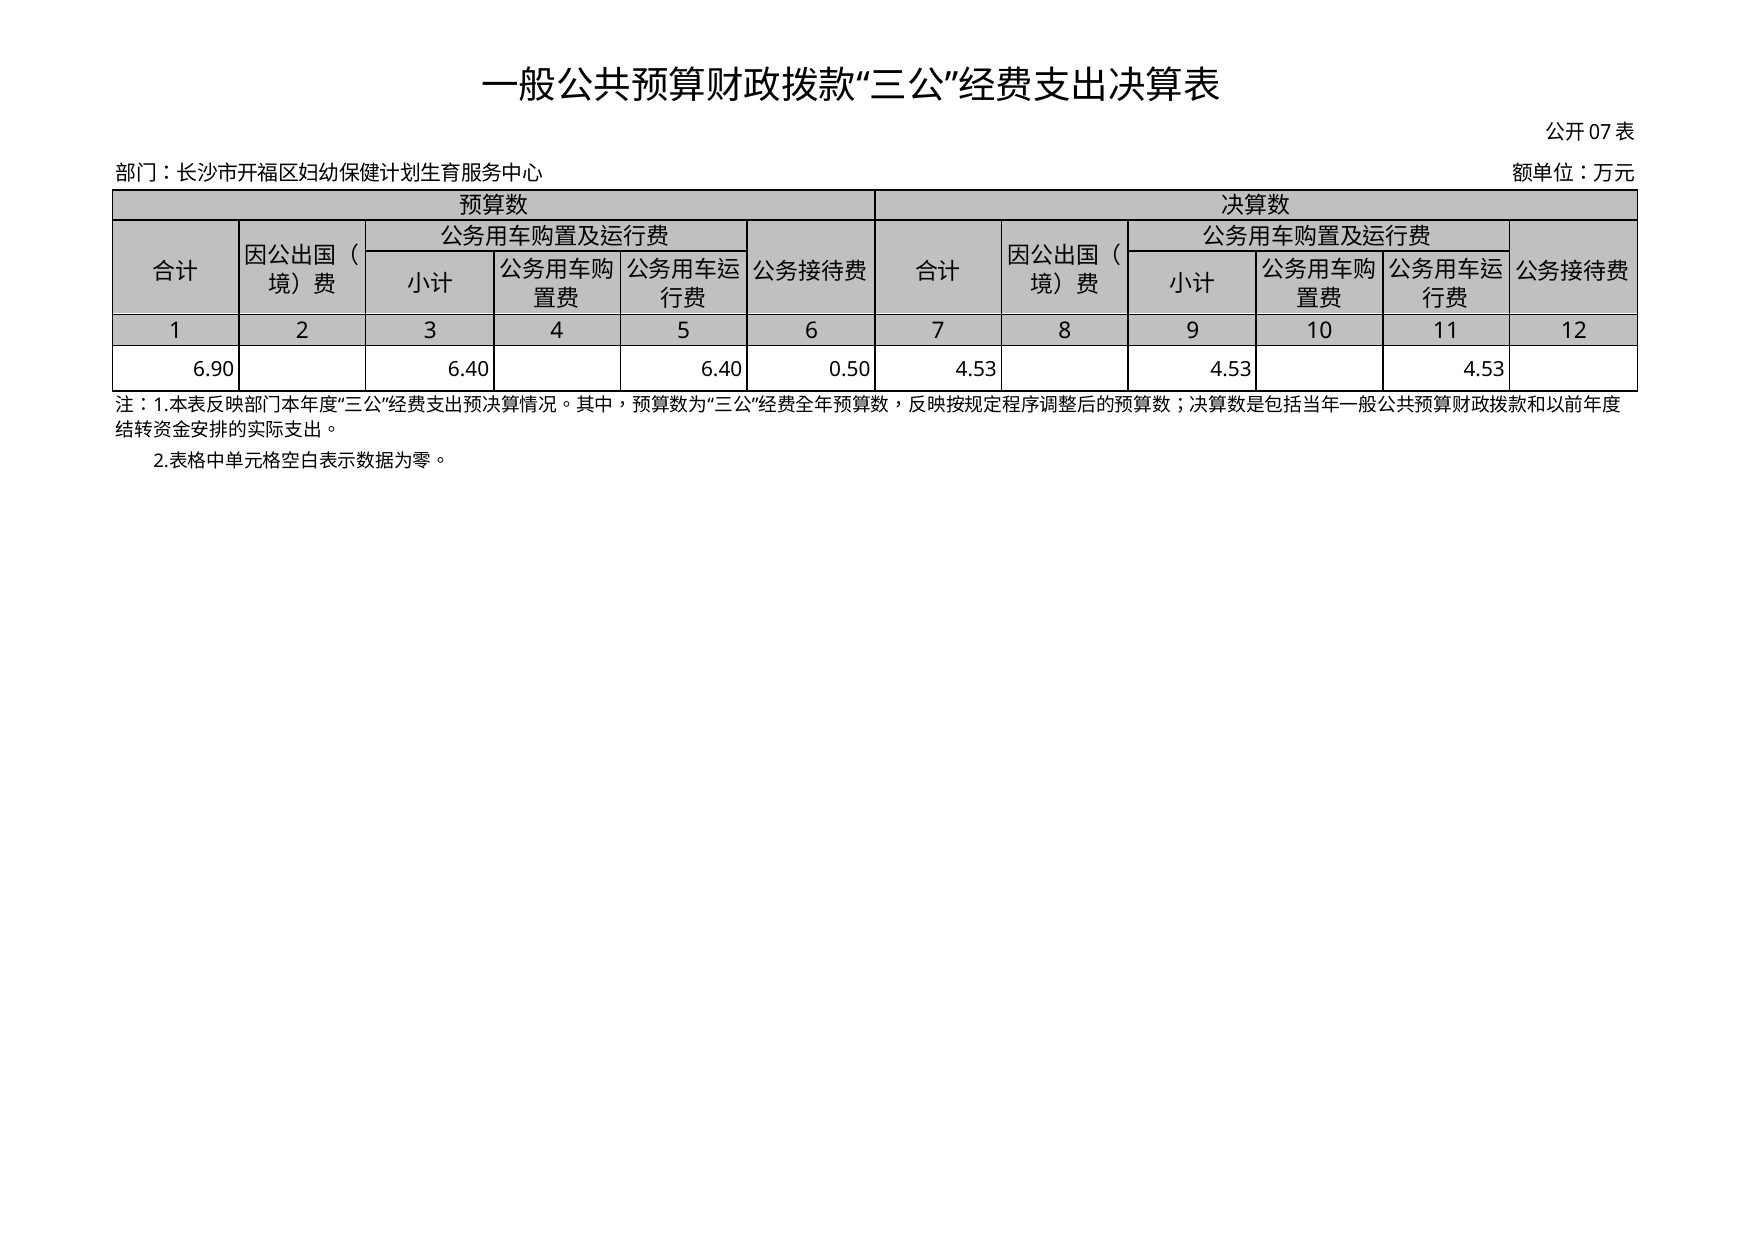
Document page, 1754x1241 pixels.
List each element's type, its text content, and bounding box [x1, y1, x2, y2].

table_cell 10 [1257, 315, 1382, 345]
table_cell 因公出国（ 境）费 [1002, 221, 1127, 313]
table_cell 公务用车运行费 [621, 252, 746, 313]
table_header 预算数 [113, 191, 874, 219]
table_cell 公务接待费 [1510, 221, 1637, 313]
table_cell 1 [113, 315, 238, 345]
table_cell 4.53 [1129, 346, 1255, 390]
table_cell 公务用车购置及运行费 [1129, 221, 1509, 250]
table_cell 4.53 [876, 346, 1001, 390]
table_cell 12 [1510, 315, 1637, 345]
subtitle 一般公共预算财政拨款“三公”经费支出决算表 [481, 59, 1268, 110]
table_cell 9 [1129, 315, 1255, 345]
table_cell [1510, 346, 1637, 390]
table_cell [495, 346, 620, 390]
table_cell [240, 346, 365, 390]
text 2.表格中单元格空白表示数据为零。 [153, 447, 1650, 473]
table_cell 因公出国（ 境）费 [240, 221, 365, 313]
table_cell 6.90 [113, 346, 238, 390]
table_cell 公务接待费 [748, 221, 874, 313]
table_cell 6.40 [621, 346, 746, 390]
table_cell 公务用车购置及运行费 [366, 221, 746, 250]
text 部门：长沙市开福区妇幼保健计划生育服务中心 额单位：万元 [116, 158, 1650, 187]
table_cell 4.53 [1384, 346, 1509, 390]
table_cell 6 [748, 315, 874, 345]
table_cell 0.50 [748, 346, 874, 390]
text 注：1.本表反映部门本年度“三公”经费支出预决算情况。其中，预算数为“三公”经费全年预算数，反映按规定程序调整后的预算数；决算数是包括当年一般公共预算财政拨款和以前年度结转资金安排的实际支出。 [116, 392, 1635, 442]
table_cell 公务用车运行费 [1384, 252, 1509, 313]
table_cell 3 [366, 315, 493, 345]
table_cell 8 [1002, 315, 1127, 345]
table_cell 4 [495, 315, 620, 345]
table_header 决算数 [876, 191, 1637, 219]
table_cell 小计 [1129, 252, 1255, 313]
table_cell 公务用车购置费 [1257, 252, 1382, 313]
table_cell [1257, 346, 1382, 390]
table_cell 公务用车购置费 [495, 252, 620, 313]
text 公开07表 [1273, 117, 1635, 146]
table_cell 合计 [876, 221, 1001, 313]
table_cell [1002, 346, 1127, 390]
table_cell 6.40 [366, 346, 493, 390]
table_cell 5 [621, 315, 746, 345]
table_cell 11 [1384, 315, 1509, 345]
table_cell 小计 [366, 252, 493, 313]
table_cell 合计 [113, 221, 238, 313]
table_cell 2 [240, 315, 365, 345]
table_cell 7 [876, 315, 1001, 345]
